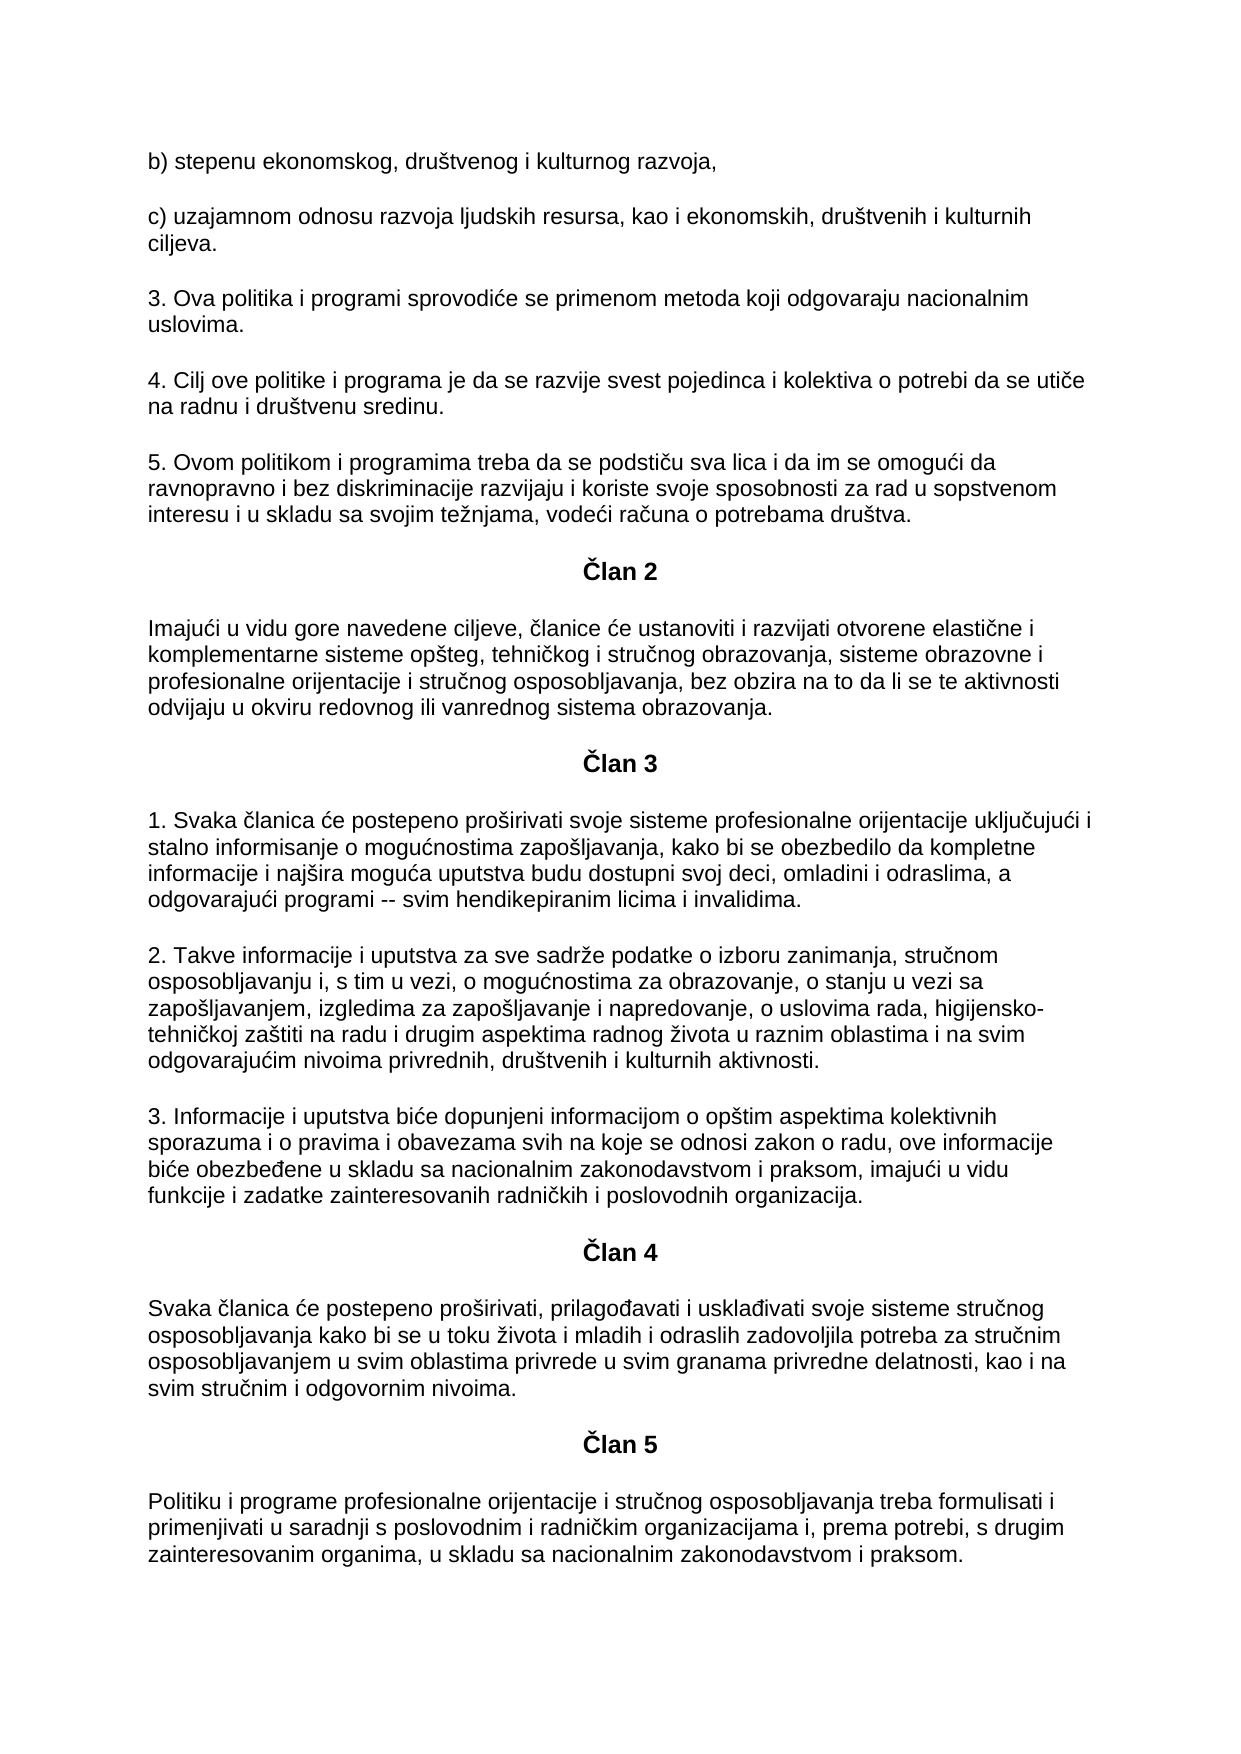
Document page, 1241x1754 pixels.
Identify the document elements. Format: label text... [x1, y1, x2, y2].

text 4. Cilj ove politike i programa je da se razvije svest pojedinca i kolektiva o potrebi da se utiče na radnu i društvenu sredinu. [148, 367, 1093, 419]
text c) uzajamnom odnosu razvoja ljudskih resursa, kao i ekonomskih, društvenih i kulturnih ciljeva. [148, 203, 1093, 256]
text 3. Ova politika i programi sprovodiće se primenom metoda koji odgovaraju nacionalnim uslovima. [148, 285, 1093, 338]
text Svaka članica će postepeno proširivati, prilagođavati i usklađivati svoje sisteme stručnog osposobljavanja kako bi se u toku života i mladih i odraslih zadovoljila potreba za stručnim osposobljavanjem u svim oblastima privrede u svim granama privredne delatnosti, kao i na svim stručnim i odgovornim nivoima. [148, 1295, 1093, 1401]
text Član 5 [148, 1430, 1093, 1459]
text 5. Ovom politikom i programima treba da se podstiču sva lica i da im se omogući da ravnopravno i bez diskriminacije razvijaju i koriste svoje sposobnosti za rad u sopstvenom interesu i u skladu sa svojim težnjama, vodeći računa o potrebama društva. [148, 449, 1093, 528]
text Imajući u vidu gore navedene ciljeve, članice će ustanoviti i razvijati otvorene elastične i komplementarne sisteme opšteg, tehničkog i stručnog obrazovanja, sisteme obrazovne i profesionalne orijentacije i stručnog osposobljavanja, bez obzira na to da li se te aktivnosti odvijaju u okviru redovnog ili vanrednog sistema obrazovanja. [148, 615, 1093, 720]
text Član 4 [148, 1237, 1093, 1266]
text Član 3 [148, 749, 1093, 778]
text b) stepenu ekonomskog, društvenog i kulturnog razvoja, [148, 148, 1093, 174]
text 1. Svaka članica će postepeno proširivati svoje sisteme profesionalne orijentacije uključujući i stalno informisanje o mogućnostima zapošljavanja, kako bi se obezbedilo da kompletne informacije i najšira moguća uputstva budu dostupni svoj deci, omladini i odraslima, a odgovarajući programi -- svim hendikepiranim licima i invalidima. [148, 807, 1093, 913]
text Politiku i programe profesionalne orijentacije i stručnog osposobljavanja treba formulisati i primenjivati u saradnji s poslovodnim i radničkim organizacijama i, prema potrebi, s drugim zainteresovanim organima, u skladu sa nacionalnim zakonodavstvom i praksom. [148, 1488, 1093, 1567]
text 2. Takve informacije i uputstva za sve sadrže podatke o izboru zanimanja, stručnom osposobljavanju i, s tim u vezi, o mogućnostima za obrazovanje, o stanju u vezi sa zapošljavanjem, izgledima za zapošljavanje i napredovanje, o uslovima rada, higijensko-tehničkoj zaštiti na radu i drugim aspektima radnog života u raznim oblastima i na svim odgovarajućim nivoima privrednih, društvenih i kulturnih aktivnosti. [148, 942, 1093, 1074]
text Član 2 [148, 557, 1093, 586]
text 3. Informacije i uputstva biće dopunjeni informacijom o opštim aspektima kolektivnih sporazuma i o pravima i obavezama svih na koje se odnosi zakon o radu, ove informacije biće obezbeđene u skladu sa nacionalnim zakonodavstvom i praksom, imajući u vidu funkcije i zadatke zainteresovanih radničkih i poslovodnih organizacija. [148, 1103, 1093, 1208]
